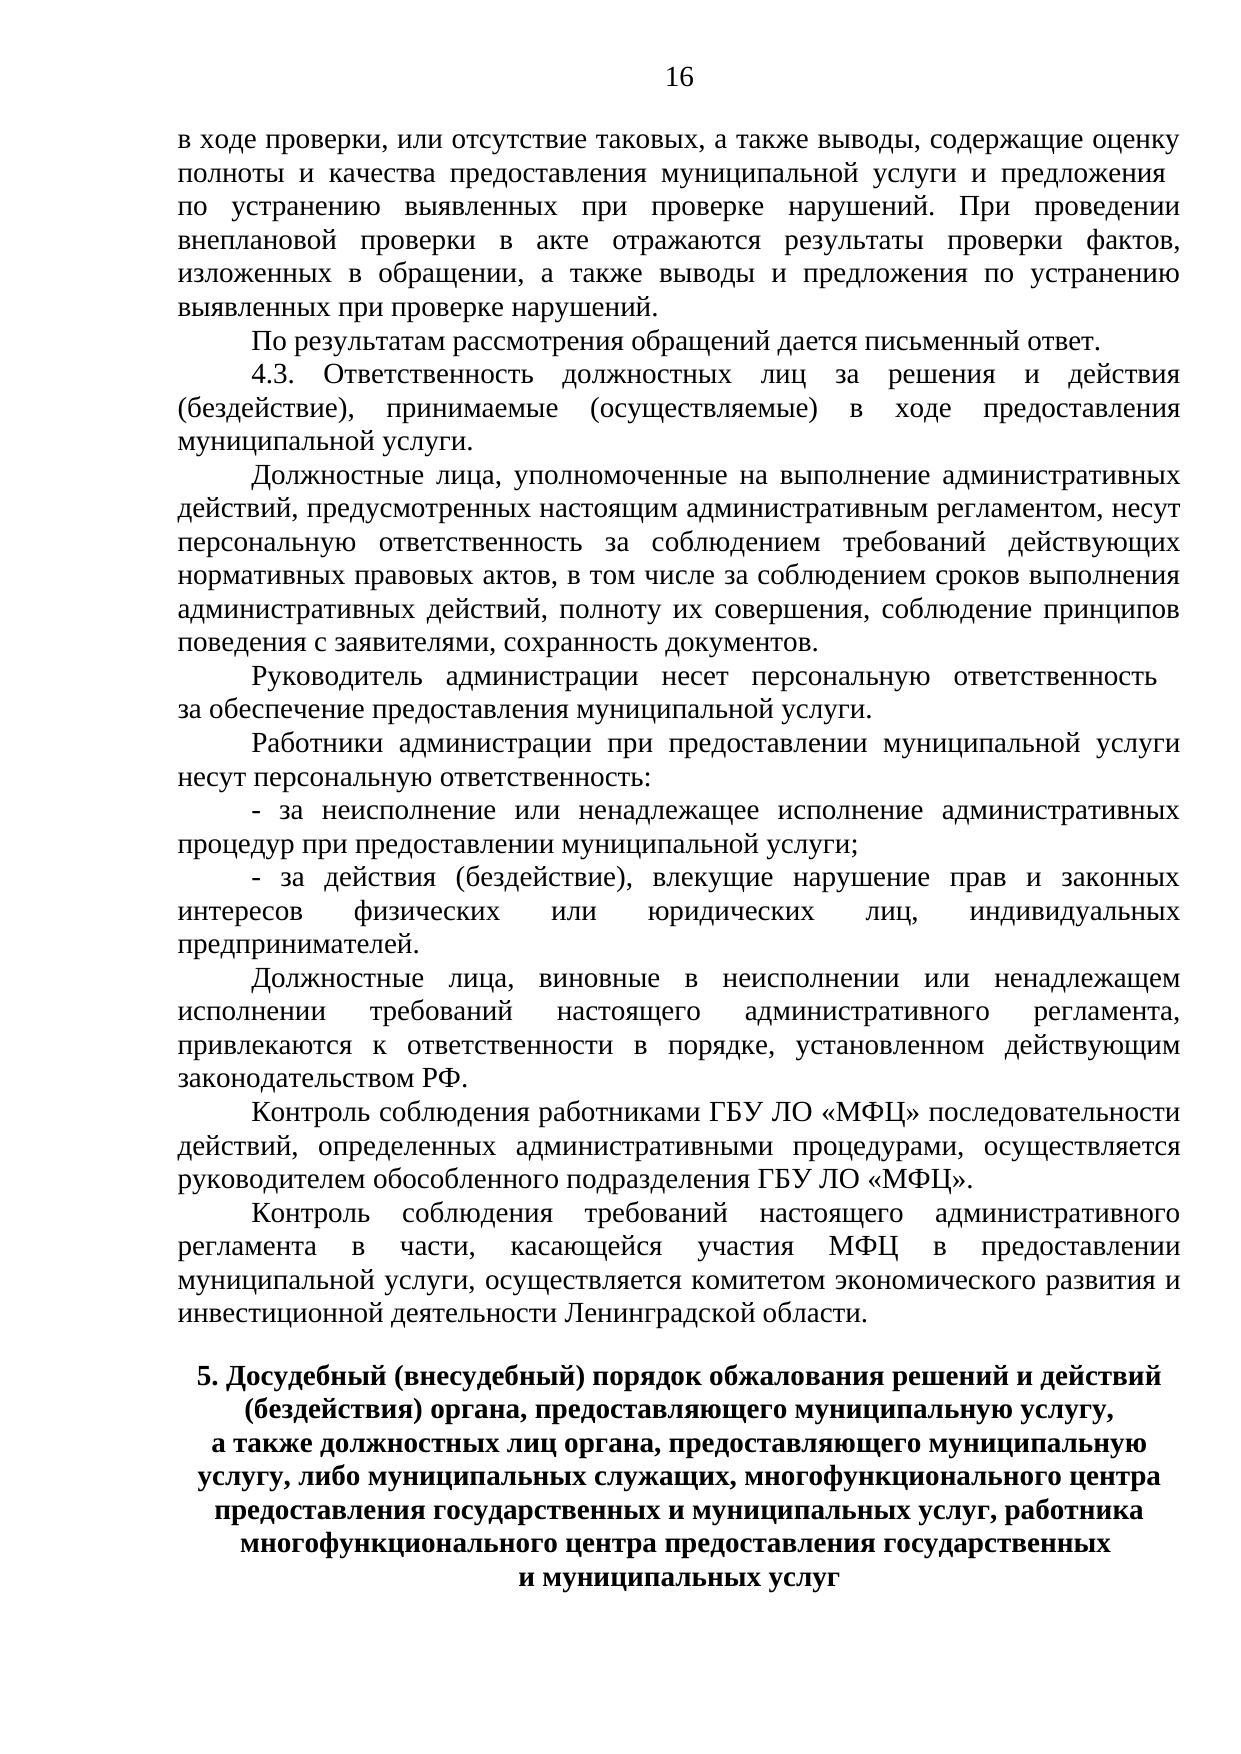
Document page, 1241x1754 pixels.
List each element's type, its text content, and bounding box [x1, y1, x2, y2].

title По результатам рассмотрения обращений дается письменный ответ. [177, 323, 1181, 356]
title Контроль соблюдения требований настоящего административного регламента в части, касающейся участия МФЦ в предоставлении муниципальной услуги, осуществляется комитетом экономического развития и инвестиционной деятельности Ленинградской области. [177, 1195, 1181, 1329]
title Контроль соблюдения работниками ГБУ ЛО «МФЦ» последовательности действий, определенных административными процедурами, осуществляется руководителем обособленного подразделения ГБУ ЛО «МФЦ». [177, 1094, 1181, 1195]
text а также должностных лиц органа, предоставляющего муниципальную услугу, либо муниципальных служащих, многофункционального центра предоставления государственных и муниципальных услуг, работника многофункционального центра предоставления государственных и муниципальных услуг [177, 1425, 1181, 1592]
title - за действия (бездействие), влекущие нарушение прав и законных интересов физических или юридических лиц, индивидуальных предпринимателей. [177, 859, 1181, 960]
title Руководитель администрации несет персональную ответственность за обеспечение предоставления муниципальной услуги. [177, 658, 1181, 725]
title - за неисполнение или ненадлежащее исполнение административных процедур при предоставлении муниципальной услуги; [177, 792, 1181, 859]
title 4.3. Ответственность должностных лиц за решения и действия (бездействие), принимаемые (осуществляемые) в ходе предоставления муниципальной услуги. [177, 356, 1181, 457]
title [177, 121, 1181, 323]
text 5. Досудебный (внесудебный) порядок обжалования решений и действий (бездействия) органа, предоставляющего муниципальную услугу, [177, 1358, 1181, 1425]
title Работники администрации при предоставлении муниципальной услуги несут персональную ответственность: [177, 725, 1181, 792]
title Должностные лица, уполномоченные на выполнение административных действий, предусмотренных настоящим административным регламентом, несут персональную ответственность за соблюдением требований действующих нормативных правовых актов, в том числе за соблюдением сроков выполнения административных действий, полноту их совершения, соблюдение принципов поведения с заявителями, сохранность документов. [177, 457, 1181, 658]
title Должностные лица, виновные в неисполнении или ненадлежащем исполнении требований настоящего административного регламента, привлекаются к ответственности в порядке, установленном действующим законодательством РФ. [177, 960, 1181, 1094]
